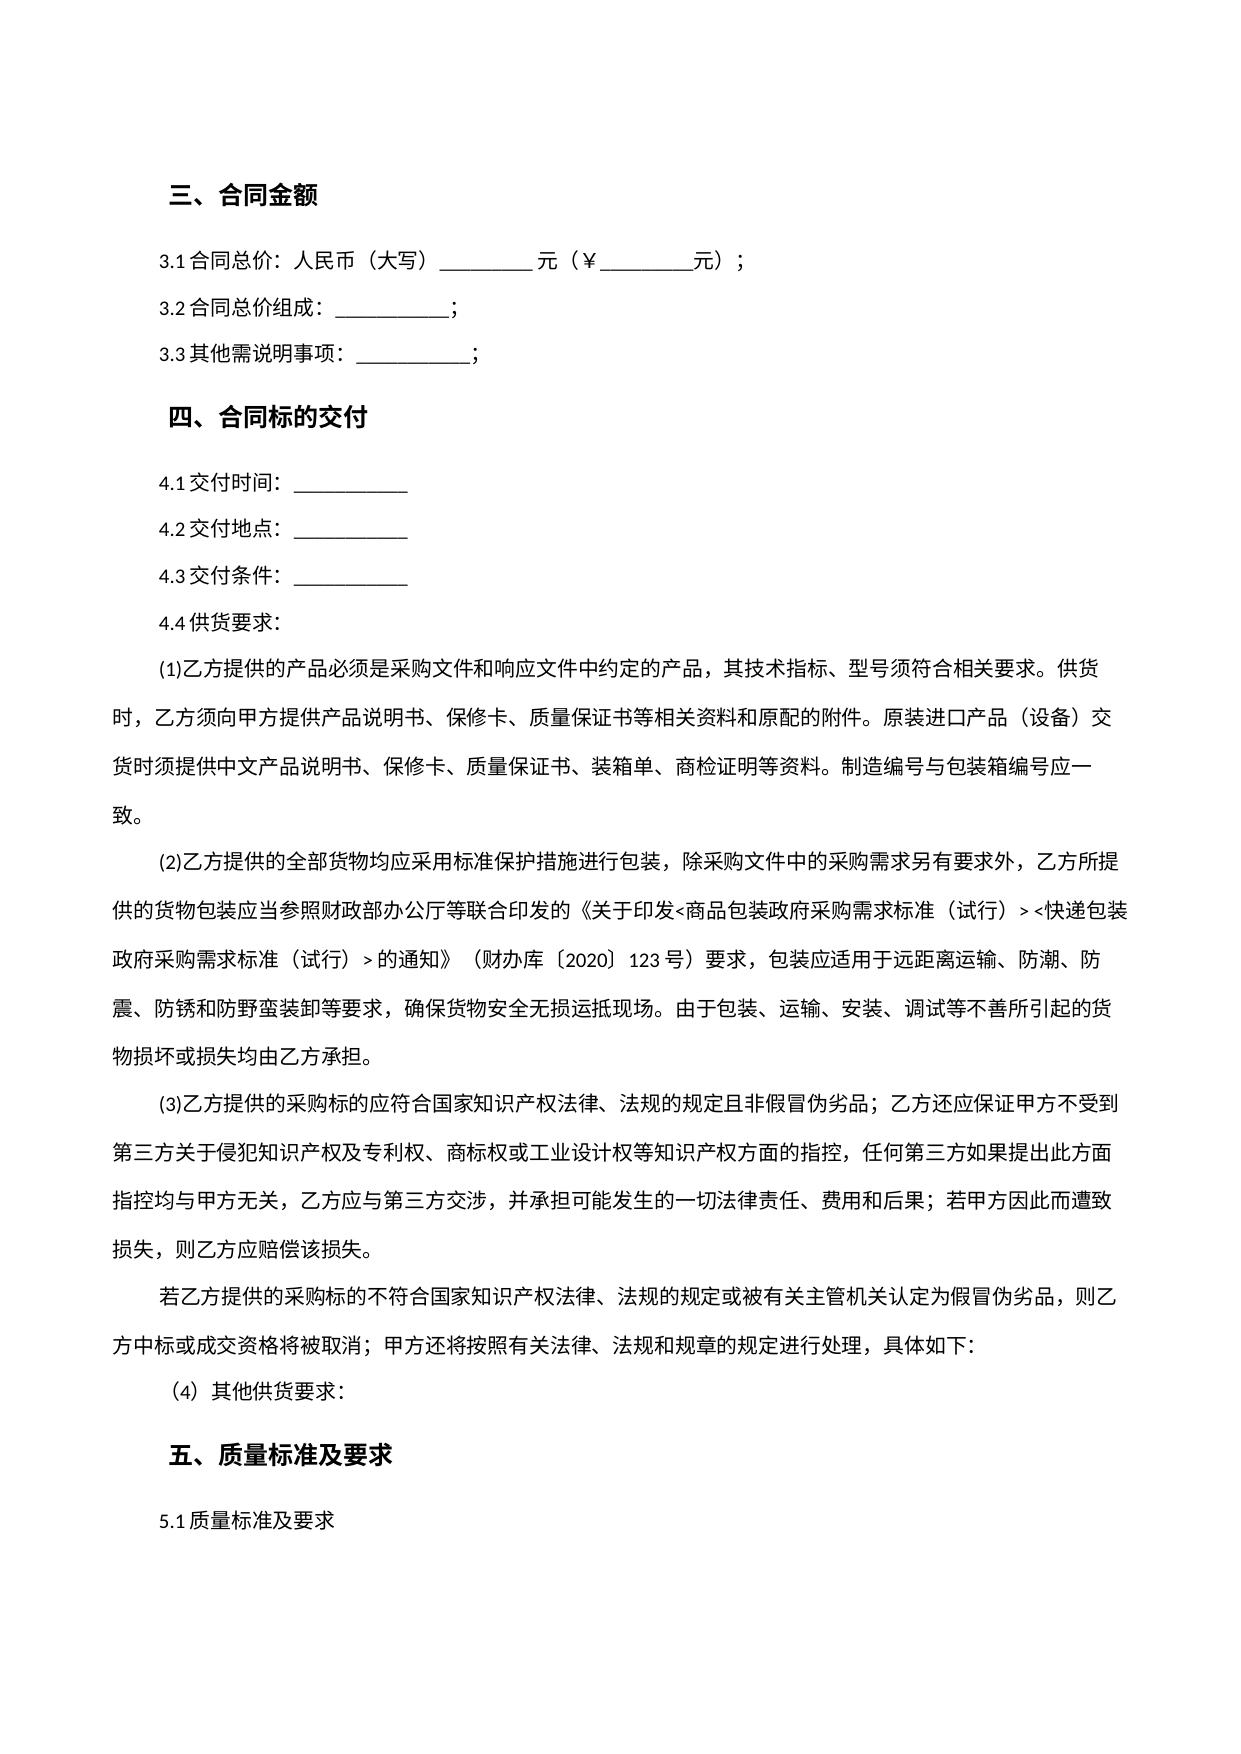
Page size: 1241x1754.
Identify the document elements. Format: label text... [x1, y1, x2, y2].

text 五、质量标准及要求 [112, 1422, 1128, 1487]
text (1)乙方提供的产品必须是采购文件和响应文件中约定的产品，其技术指标、型号须符合相关要求。供货时，乙方须向甲方提供产品说明书、保修卡、质量保证书等相关资料和原配的附件。原装进口产品（设备）交货时须提供中文产品说明书、保修卡、质量保证书、装箱单、商检证明等资料。制造编号与包装箱编号应一致。 [112, 653, 1128, 831]
text 4.2交付地点：___________ [112, 513, 1128, 545]
text 3.3其他需说明事项：___________； [112, 337, 1128, 370]
text 4.1交付时间：___________ [112, 466, 1128, 498]
text （4）其他供货要求： [112, 1376, 1128, 1408]
text 三、合同金额 [112, 162, 1128, 227]
text 4.4供货要求： [112, 606, 1128, 638]
text 3.2合同总价组成：___________； [112, 291, 1128, 323]
text 4.3交付条件：___________ [112, 559, 1128, 592]
text 3.1合同总价：人民币（大写）_________ 元（￥_________元）； [112, 244, 1128, 276]
text (2)乙方提供的全部货物均应采用标准保护措施进行包装，除采购文件中的采购需求另有要求外，乙方所提供的货物包装应当参照财政部办公厅等联合印发的《关于印发<商品包装政府采购需求标准（试行）> <快递包装政府采购需求标准（试行）> 的通知》（财办库〔2020〕123号）要求，包装应适用于远距离运输、防潮、防震、防锈和防野蛮装卸等要求，确保货物安全无损运抵现场。由于包装、运输、安装、调试等不善所引起的货物损坏或损失均由乙方承担。 [112, 846, 1128, 1073]
text 5.1质量标准及要求 [112, 1504, 1128, 1537]
text 四、合同标的交付 [112, 384, 1128, 449]
text 若乙方提供的采购标的不符合国家知识产权法律、法规的规定或被有关主管机关认定为假冒伪劣品，则乙方中标或成交资格将被取消；甲方还将按照有关法律、法规和规章的规定进行处理，具体如下： [112, 1280, 1128, 1361]
text (3)乙方提供的采购标的应符合国家知识产权法律、法规的规定且非假冒伪劣品；乙方还应保证甲方不受到第三方关于侵犯知识产权及专利权、商标权或工业设计权等知识产权方面的指控，任何第三方如果提出此方面指控均与甲方无关，乙方应与第三方交涉，并承担可能发生的一切法律责任、费用和后果；若甲方因此而遭致损失，则乙方应赔偿该损失。 [112, 1087, 1128, 1266]
